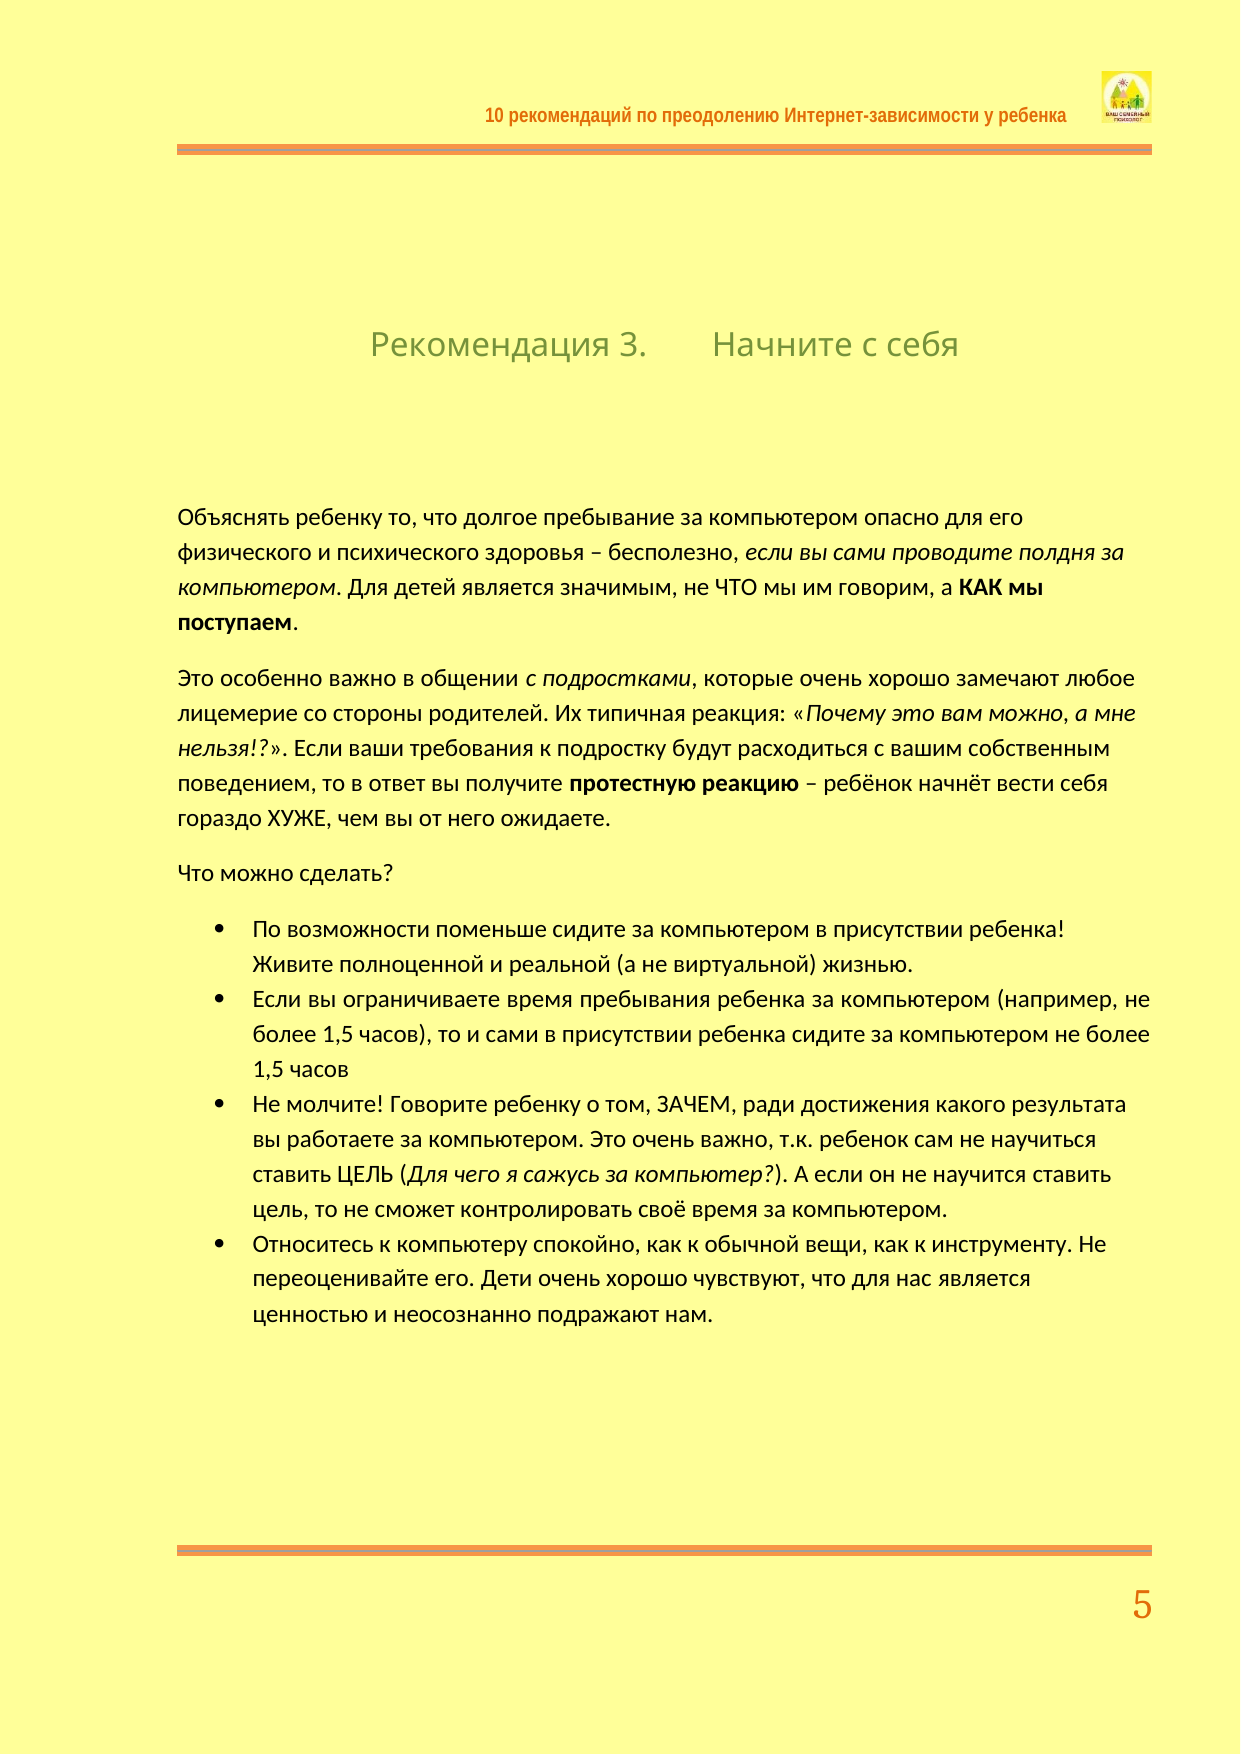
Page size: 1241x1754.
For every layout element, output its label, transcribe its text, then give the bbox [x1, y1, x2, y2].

list Относитесь к компьютеру спокойно, как к обычной вещи, как к инструменту. Не переоценивайте его. Дети очень хорошо чувствуют, что для нас является [215, 1228, 1108, 1293]
list Если вы ограничиваете время пребывания ребенка за компьютером (например, не более 1,5 часов), то и сами в присутствии ребенка сидите за компьютером не более 1,5 часов [215, 983, 1151, 1083]
list Не молчите! Говорите ребенку о том, ЗАЧЕМ, ради достижения какого результата вы работаете за компьютером. Это очень важно, т.к. ребенок сам не научиться ставить ЦЕЛЬ (Для чего я сажусь за компьютер?). А если он не научится ставить [215, 1088, 1133, 1188]
text Что можно сделать? [177, 857, 1176, 888]
list По возможности поменьше сидите за компьютером в присутствии ребенка! Живите полноценной и реальной (а не виртуальной) жизнью. [215, 913, 1066, 978]
text физического и психического здоровья – бесполезно, если вы сами проводите полдня за компьютером. Для детей является значимым, не ЧТО мы им говорим, а КАК мы [177, 536, 1126, 601]
subtitle Рекомендация 3. Начните с себя [154, 320, 1175, 366]
text Это особенно важно в общении с подростками, которые очень хорошо замечают любое лицемерие со стороны родителей. Их типичная реакция: «Почему это вам можно, а мне нельзя!?». Если ваши требования к подростку будут расходиться с вашим собственным [177, 662, 1136, 762]
text Объяснять ребенку то, что долгое пребывание за компьютером опасно для его [177, 501, 1176, 531]
picture [1101, 71, 1152, 123]
text цель, то не сможет контролировать своё время за компьютером. [252, 1193, 1176, 1223]
text ценностью и неосознанно подражают нам. [252, 1298, 1176, 1328]
text поведением, то в ответ вы получите протестную реакцию – ребёнок начнёт вести себя гораздо ХУЖЕ, чем вы от него ожидаете. [177, 767, 1109, 832]
subtitle 5 [154, 1581, 1152, 1629]
text поступаем. [177, 606, 1176, 637]
text 10 рекомендаций по преодолению Интернет-зависимости у ребенка [485, 103, 1176, 127]
